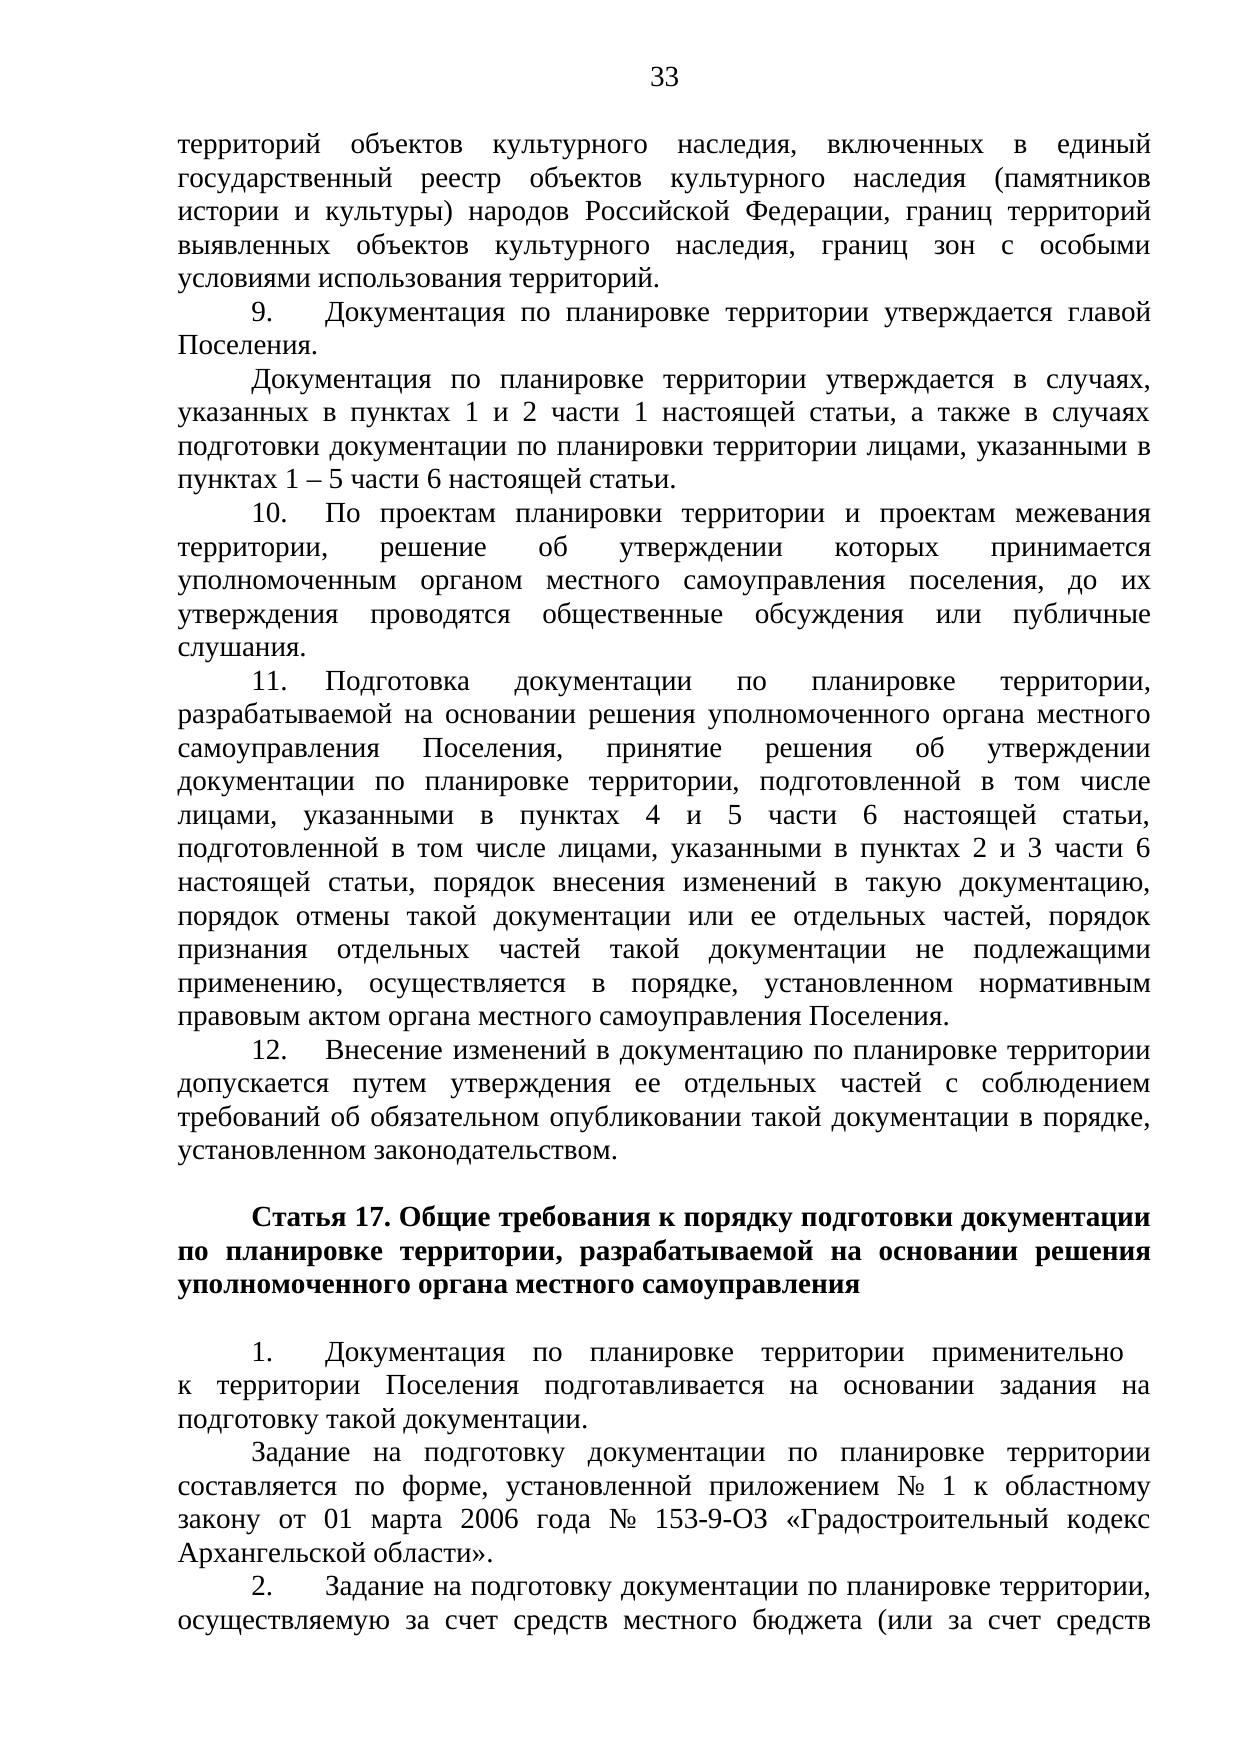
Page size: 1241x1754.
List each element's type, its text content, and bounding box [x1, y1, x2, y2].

text 9. Документация по планировке территории утверждается главой Поселения. [177, 294, 1152, 361]
subtitle Статья 17. Общие требования к порядку подготовки документации по планировке территории, разрабатываемой на основании решения уполномоченного органа местного самоуправления [177, 1199, 1152, 1300]
text 11. Подготовка документации по планировке территории, разрабатываемой на основании решения уполномоченного органа местного самоуправления Поселения, принятие решения об утверждении документации по планировке территории, подготовленной в том числе лицами, указанными в пунктах 4 и 5 части 6 настоящей статьи, подготовленной в том числе лицами, указанными в пунктах 2 и 3 части 6 настоящей статьи, порядок внесения изменений в такую документацию, порядок отмены такой документации или ее отдельных частей, порядок признания отдельных частей такой документации не подлежащими применению, осуществляется в порядке, установленном нормативным правовым актом органа местного самоуправления Поселения. [177, 663, 1152, 1032]
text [177, 126, 1152, 294]
text Документация по планировке территории утверждается в случаях, указанных в пунктах 1 и 2 части 1 настоящей статьи, а также в случаях подготовки документации по планировки территории лицами, указанными в пунктах 1 – 5 части 6 настоящей статьи. [177, 361, 1152, 495]
text 10. По проектам планировки территории и проектам межевания территории, решение об утверждении которых принимается уполномоченным органом местного самоуправления поселения, до их утверждения проводятся общественные обсуждения или публичные слушания. [177, 495, 1152, 663]
text Задание на подготовку документации по планировке территории составляется по форме, установленной приложением № 1 к областному закону от 01 марта 2006 года № 153-9-ОЗ «Градостроительный кодекс Архангельской области». [177, 1434, 1152, 1568]
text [177, 1568, 1152, 1636]
text 1. Документация по планировке территории применительно к территории Поселения подготавливается на основании задания на подготовку такой документации. [177, 1334, 1152, 1434]
text 12. Внесение изменений в документацию по планировке территории допускается путем утверждения ее отдельных частей с соблюдением требований об обязательном опубликовании такой документации в порядке, установленном законодательством. [177, 1032, 1152, 1166]
